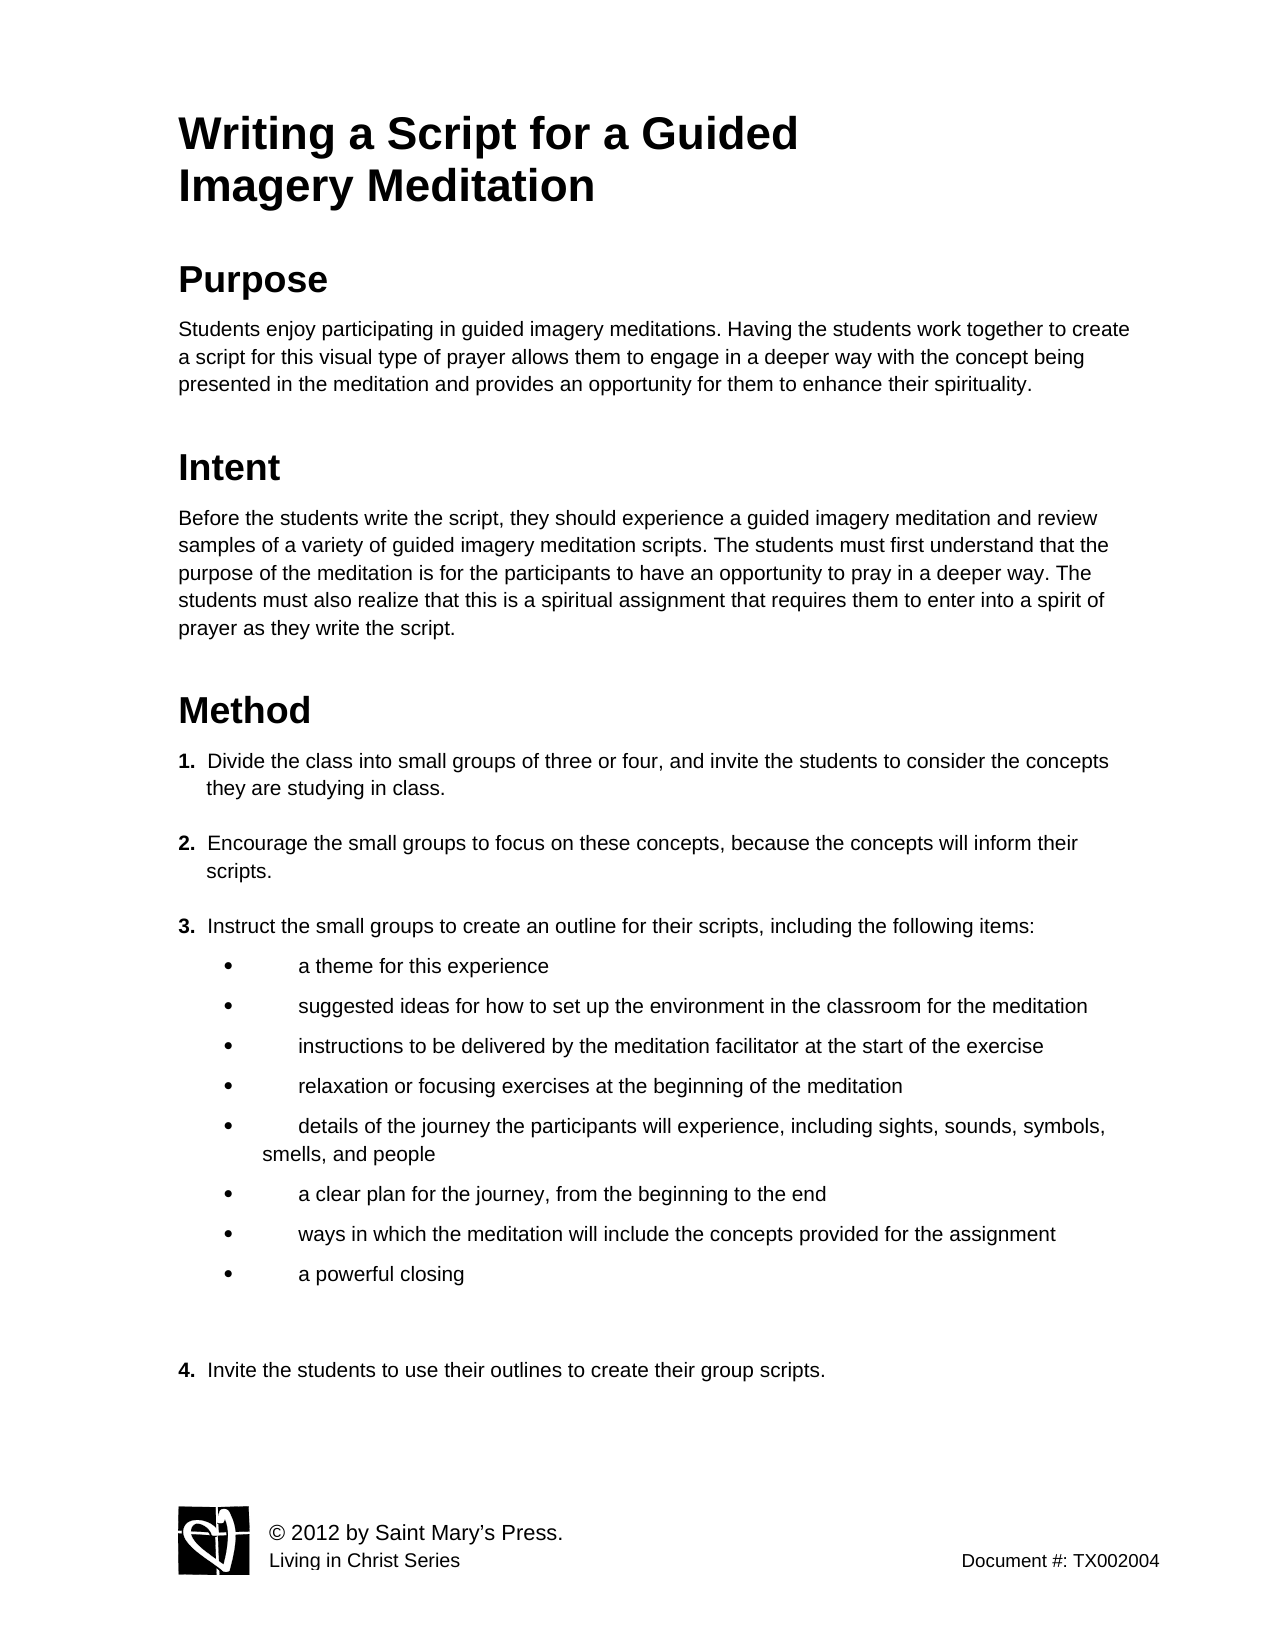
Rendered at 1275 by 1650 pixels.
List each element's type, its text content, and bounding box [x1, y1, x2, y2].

list details of the journey the participants will experience, including sights, sounds, symbols, smells, and people [224, 1114, 1134, 1166]
list 4. Invite the students to use their outlines to create their group scripts. [178, 1357, 1134, 1381]
text Before the students write the script, they should experience a guided imagery meditation and review samples of a variety of guided imagery meditation scripts. The students must first understand that the purpose of the meditation is for the participants to have an opportunity to pray in a deeper way. The students must also realize that this is a spiritual assignment that requires them to enter into a spirit of prayer as they write the script. [178, 505, 1134, 639]
text Writing a Script for a Guided Imagery Meditation [178, 106, 1134, 212]
list suggested ideas for how to set up the environment in the classroom for the meditation [224, 994, 1134, 1018]
list ways in which the meditation will include the concepts provided for the assignment [224, 1222, 1134, 1246]
list 2. Encourage the small groups to focus on these concepts, because the concepts will inform their scripts. [178, 831, 1134, 882]
list a powerful closing [224, 1262, 1134, 1286]
list 3. Instruct the small groups to create an outline for their scripts, including the following items: [178, 913, 1134, 937]
list relaxation or focusing exercises at the beginning of the meditation [224, 1074, 1134, 1098]
list instructions to be delivered by the meditation facilitator at the start of the exercise [224, 1034, 1134, 1058]
list a clear plan for the journey, from the beginning to the end [224, 1182, 1134, 1206]
text Intent [178, 446, 1134, 489]
list 1. Divide the class into small groups of three or four, and invite the students to consider the concepts they are studying in class. [178, 748, 1134, 800]
text Method [178, 689, 1134, 732]
text Students enjoy participating in guided imagery meditations. Having the students work together to create a script for this visual type of prayer allows them to engage in a deeper way with the concept being presented in the meditation and provides an opportunity for them to enhance their spirituality. [178, 317, 1134, 396]
text Purpose [178, 257, 1134, 301]
list a theme for this experience [224, 953, 1134, 978]
